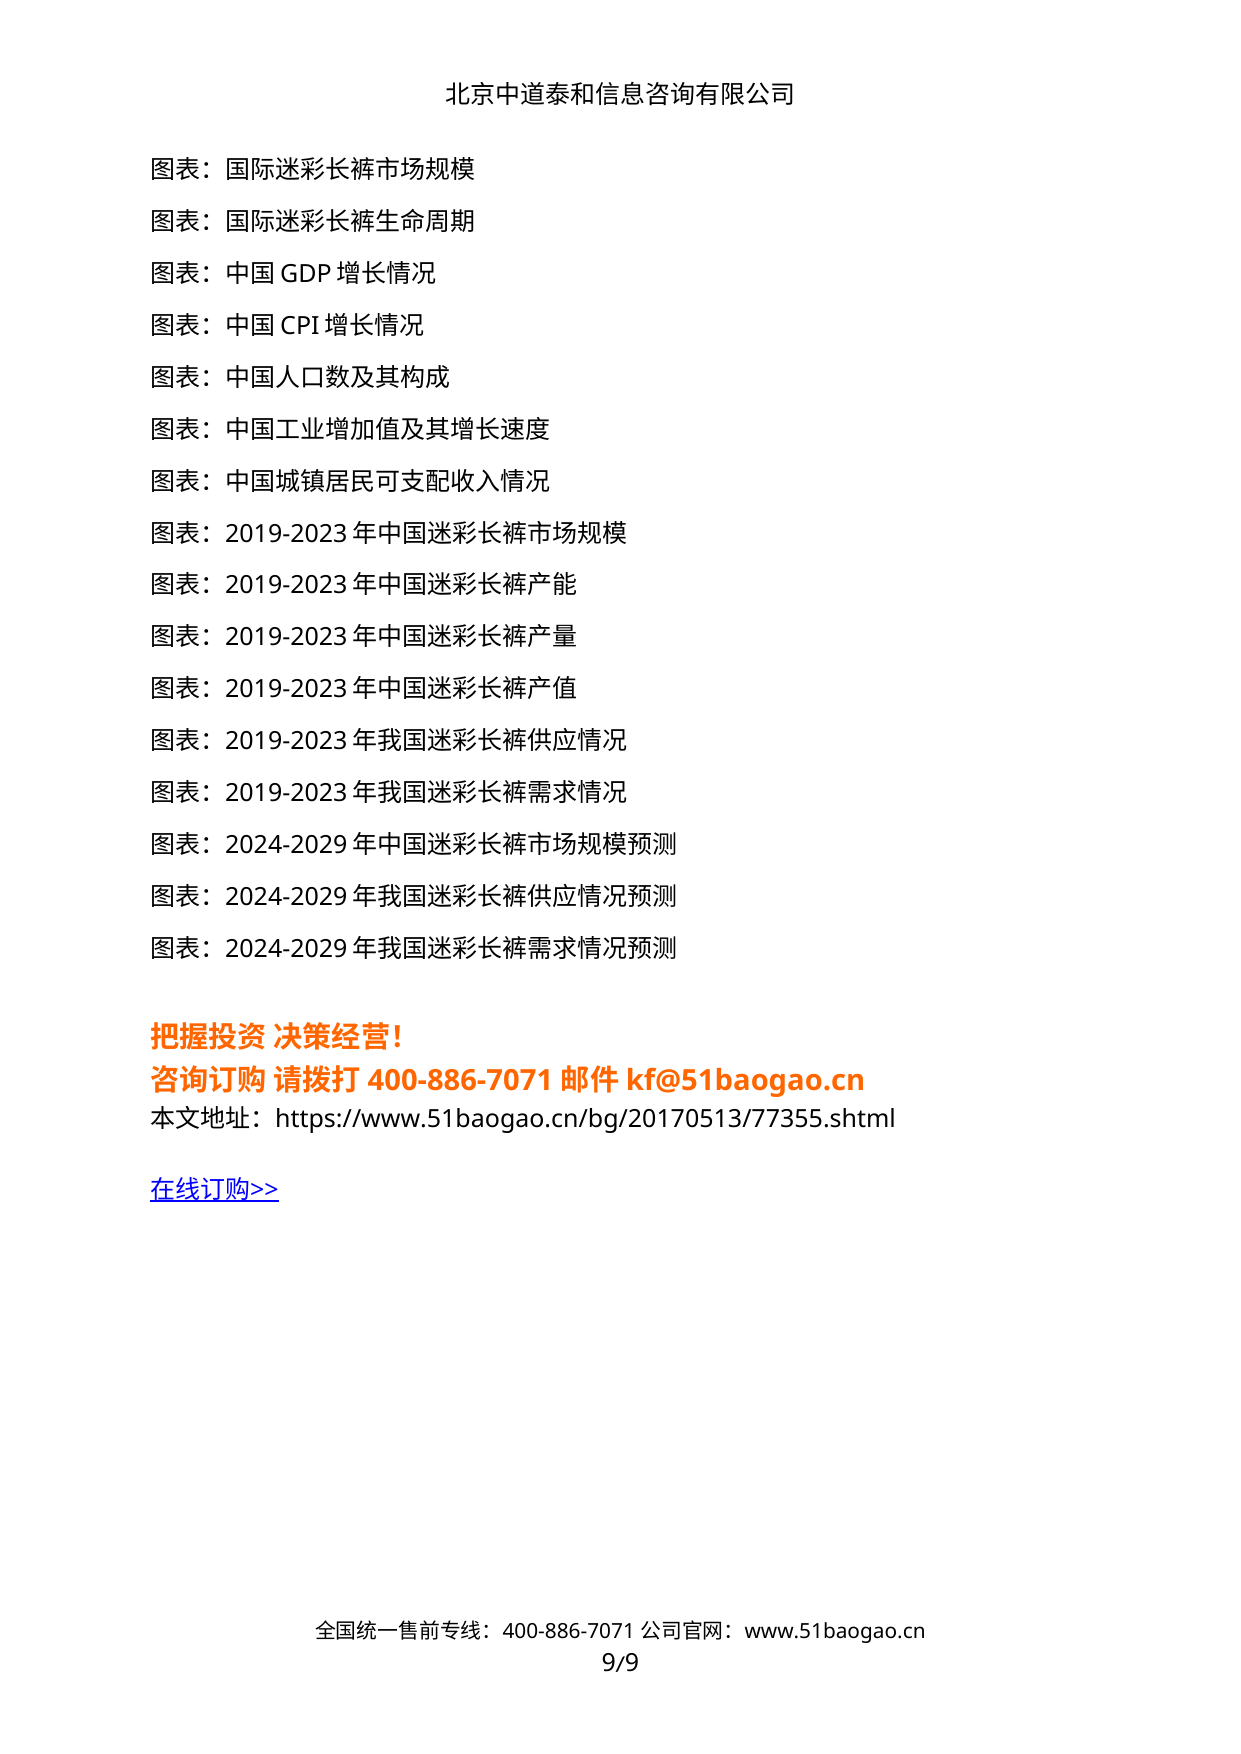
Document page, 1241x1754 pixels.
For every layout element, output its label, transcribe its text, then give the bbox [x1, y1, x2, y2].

text 图表：中国工业增加值及其增长速度 [150, 409, 1090, 446]
text 图表：2024-2029年我国迷彩长裤供应情况预测 [150, 876, 1090, 912]
text 图表：2019-2023年中国迷彩长裤产量 [150, 617, 1090, 653]
text 图表：中国人口数及其构成 [150, 357, 1090, 394]
text 图表：2019-2023年中国迷彩长裤产能 [150, 565, 1090, 601]
text 在线订购>> [150, 1135, 1090, 1205]
text 图表：中国城镇居民可支配收入情况 [150, 461, 1090, 497]
text 图表：中国CPI增长情况 [150, 306, 1090, 342]
text 图表：国际迷彩长裤市场规模 [150, 150, 1090, 186]
text 图表：国际迷彩长裤生命周期 [150, 202, 1090, 238]
text 图表：2019-2023年中国迷彩长裤产值 [150, 669, 1090, 705]
text 图表：2024-2029年我国迷彩长裤需求情况预测 [150, 928, 1090, 964]
text 图表：2024-2029年中国迷彩长裤市场规模预测 [150, 824, 1090, 861]
text 图表：2019-2023年中国迷彩长裤市场规模 [150, 513, 1090, 549]
text 图表：中国GDP增长情况 [150, 254, 1090, 290]
text 把握投资 决策经营！咨询订购 请拨打 400-886-7071 邮件 kf@51baogao.cn本文地址：https://www.51baogao.cn/bg/20170513/77355.shtml [150, 980, 1090, 1135]
text 图表：2019-2023年我国迷彩长裤需求情况 [150, 772, 1090, 809]
text 图表：2019-2023年我国迷彩长裤供应情况 [150, 721, 1090, 757]
